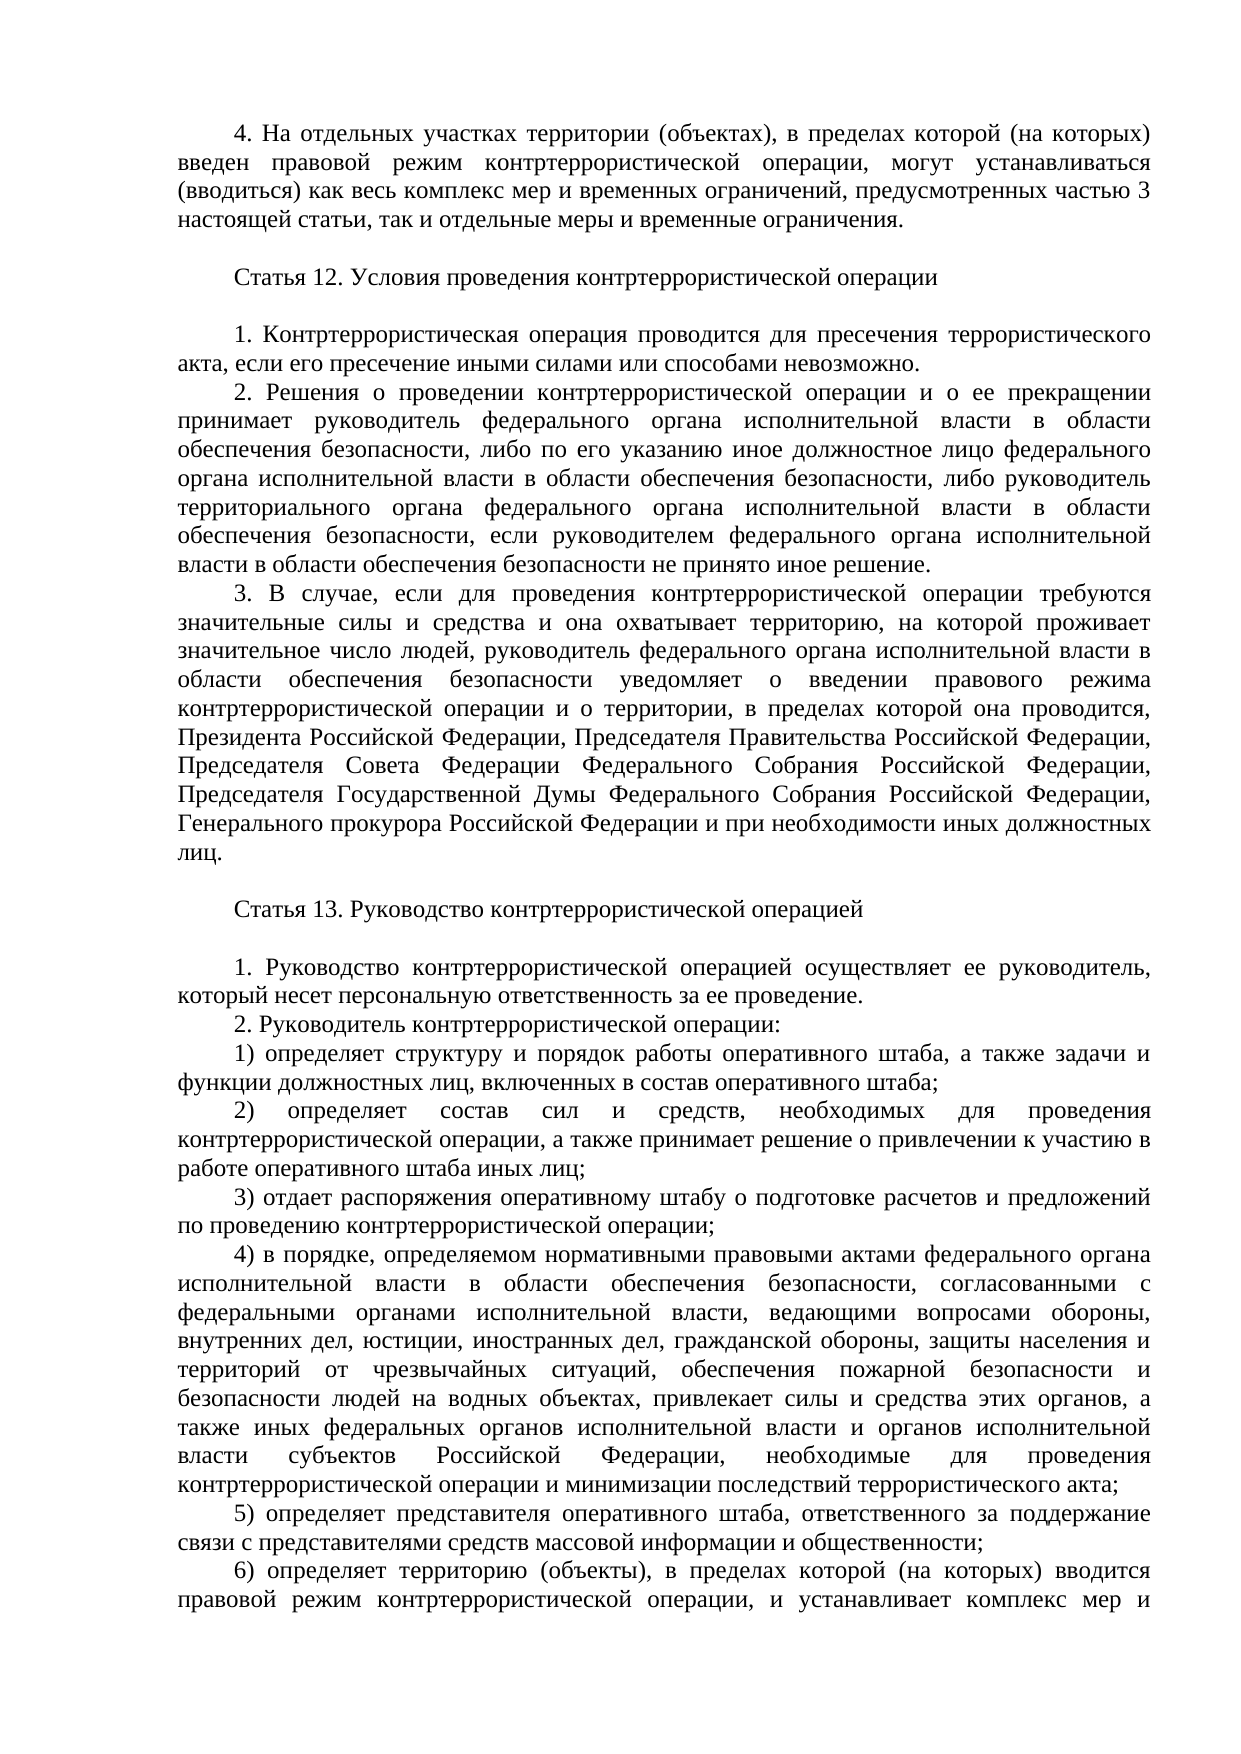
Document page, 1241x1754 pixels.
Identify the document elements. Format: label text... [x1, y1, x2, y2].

text 2. Решения о проведении контртеррористической операции и о ее прекращении принимает руководитель федерального органа исполнительной власти в области обеспечения безопасности, либо по его указанию иное должностное лицо федерального органа исполнительной власти в области обеспечения безопасности, либо руководитель территориального органа федерального органа исполнительной власти в области обеспечения безопасности, если руководителем федерального органа исполнительной власти в области обеспечения безопасности не принято иное решение. [177, 377, 1152, 578]
text Статья 12. Условия проведения контртеррористической операции [177, 262, 1152, 291]
text 2) определяет состав сил и средств, необходимых для проведения контртеррористической операции, а также принимает решение о привлечении к участию в работе оперативного штаба иных лиц; [177, 1096, 1152, 1182]
text 2. Руководитель контртеррористической операции: [177, 1009, 1152, 1038]
text 1. Контртеррористическая операция проводится для пресечения террористического акта, если его пресечение иными силами или способами невозможно. [177, 319, 1152, 377]
text 1. Руководство контртеррористической операцией осуществляет ее руководитель, который несет персональную ответственность за ее проведение. [177, 952, 1152, 1009]
text 1) определяет структуру и порядок работы оперативного штаба, а также задачи и функции должностных лиц, включенных в состав оперативного штаба; [177, 1038, 1152, 1096]
text 4. На отдельных участках территории (объектах), в пределах которой (на которых) введен правовой режим контртеррористической операции, могут устанавливаться (вводиться) как весь комплекс мер и временных ограничений, предусмотренных частью 3 настоящей статьи, так и отдельные меры и временные ограничения. [177, 118, 1152, 233]
text Статья 13. Руководство контртеррористической операцией [177, 894, 1152, 923]
text 5) определяет представителя оперативного штаба, ответственного за поддержание связи с представителями средств массовой информации и общественности; [177, 1498, 1152, 1556]
text 4) в порядке, определяемом нормативными правовыми актами федерального органа исполнительной власти в области обеспечения безопасности, согласованными с федеральными органами исполнительной власти, ведающими вопросами обороны, внутренних дел, юстиции, иностранных дел, гражданской обороны, защиты населения и территорий от чрезвычайных ситуаций, обеспечения пожарной безопасности и безопасности людей на водных объектах, привлекает силы и средства этих органов, а также иных федеральных органов исполнительной власти и органов исполнительной власти субъектов Российской Федерации, необходимые для проведения контртеррористической операции и минимизации последствий террористического акта; [177, 1239, 1152, 1498]
text 3) отдает распоряжения оперативному штабу о подготовке расчетов и предложений по проведению контртеррористической операции; [177, 1182, 1152, 1239]
text 3. В случае, если для проведения контртеррористической операции требуются значительные силы и средства и она охватывает территорию, на которой проживает значительное число людей, руководитель федерального органа исполнительной власти в области обеспечения безопасности уведомляет о введении правового режима контртеррористической операции и о территории, в пределах которой она проводится, Президента Российской Федерации, Председателя Правительства Российской Федерации, Председателя Совета Федерации Федерального Собрания Российской Федерации, Председателя Государственной Думы Федерального Собрания Российской Федерации, Генерального прокурора Российской Федерации и при необходимости иных должностных лиц. [177, 578, 1152, 866]
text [177, 1556, 1152, 1613]
